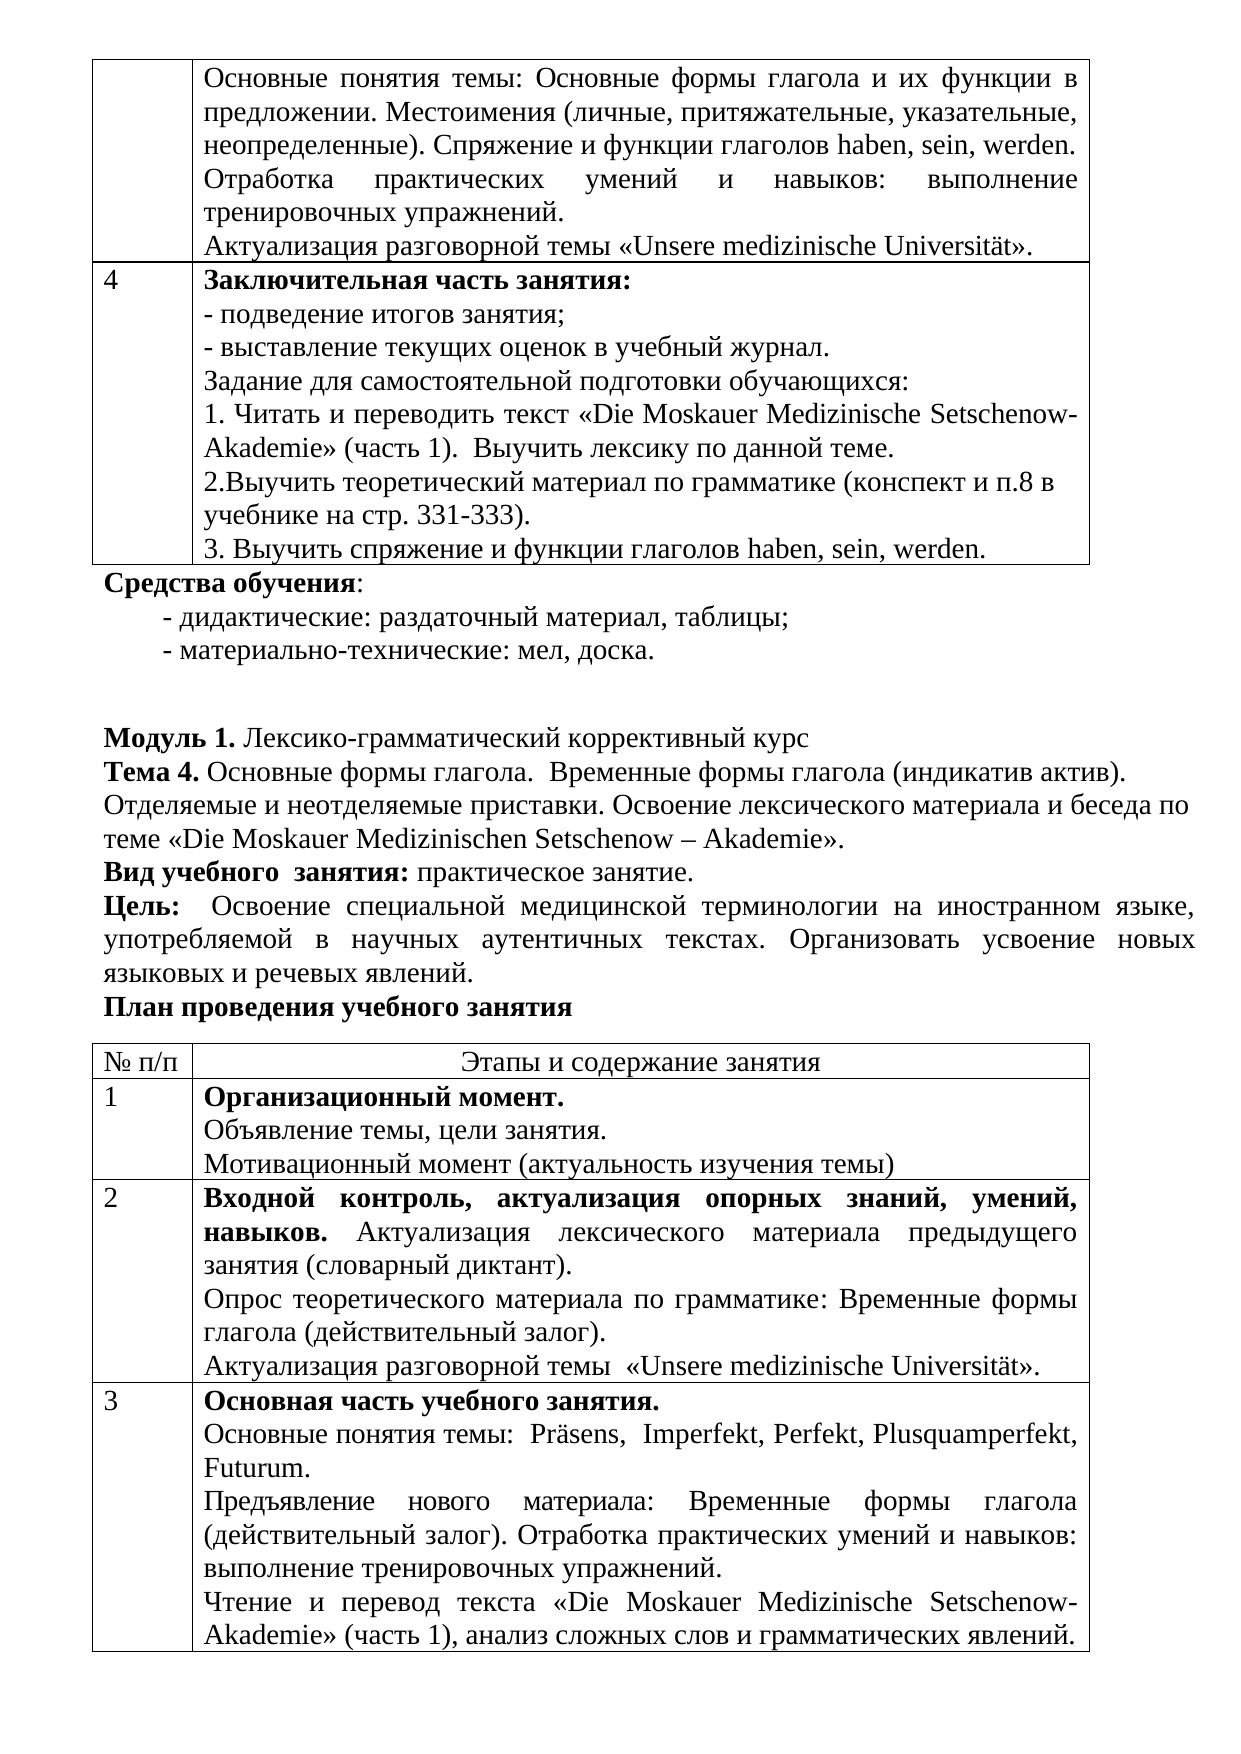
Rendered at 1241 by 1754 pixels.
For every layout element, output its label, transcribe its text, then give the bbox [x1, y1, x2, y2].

text Вид учебного занятия: практическое занятие. [103, 854, 1196, 888]
table_cell 3 [93, 60, 192, 261]
text Цель: Освоение специальной медицинской терминологии на иностранном языке, употребляемой в научных аутентичных текстах. Организовать усвоение новых языковых и речевых явлений. [103, 888, 1196, 989]
table_header № п/п [93, 1044, 192, 1078]
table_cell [193, 1383, 1089, 1651]
table_cell Организационный момент. Объявление темы, цели занятия. Мотивационный момент (актуальность изучения темы) [193, 1079, 1089, 1179]
table_cell Входной контроль, актуализация опорных знаний, умений, навыков. Актуализация лексического материала предыдущего занятия (словарный диктант). Опрос теоретического материала по грамматике: Временные формы глагола (действительный залог). Актуализация разговорной темы «Unsere medizinische Universität». [193, 1180, 1089, 1382]
text - дидактические: раздаточный материал, таблицы; [103, 599, 1196, 632]
table_cell Заключительная часть занятия: - подведение итогов занятия; - выставление текущих оценок в учебный журнал. Задание для самостоятельной подготовки обучающихся: 1. Читать и переводить текст «Die Moskauer Medizinische Setschenow-Akademie» (часть 1). Выучить лексику по данной теме. 2.Выучить теоретический материал по грамматике (конспект и п.8 в учебнике на стр. 331-333). 3. Выучить спряжение и функции глаголов haben, sein, werden. [193, 263, 1089, 564]
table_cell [193, 60, 1089, 261]
text - материально-технические: мел, доска. [103, 632, 1196, 666]
text Средства обучения: [103, 565, 1196, 599]
table_cell 4 [93, 263, 192, 564]
table_cell 2 [93, 1180, 192, 1382]
text Тема 4. Основные формы глагола. Временные формы глагола (индикатив актив). Отделяемые и неотделяемые приставки. Освоение лексического материала и беседа по теме «Die Moskauer Medizinischen Setschenow – Akademie». [103, 754, 1196, 854]
text План проведения учебного занятия [103, 989, 1196, 1022]
table_cell 1 [93, 1079, 192, 1179]
table_header Этапы и содержание занятия [193, 1044, 1089, 1078]
text Модуль 1. Лексико-грамматический коррективный курс [103, 720, 1196, 754]
table_cell 3 [93, 1383, 192, 1651]
